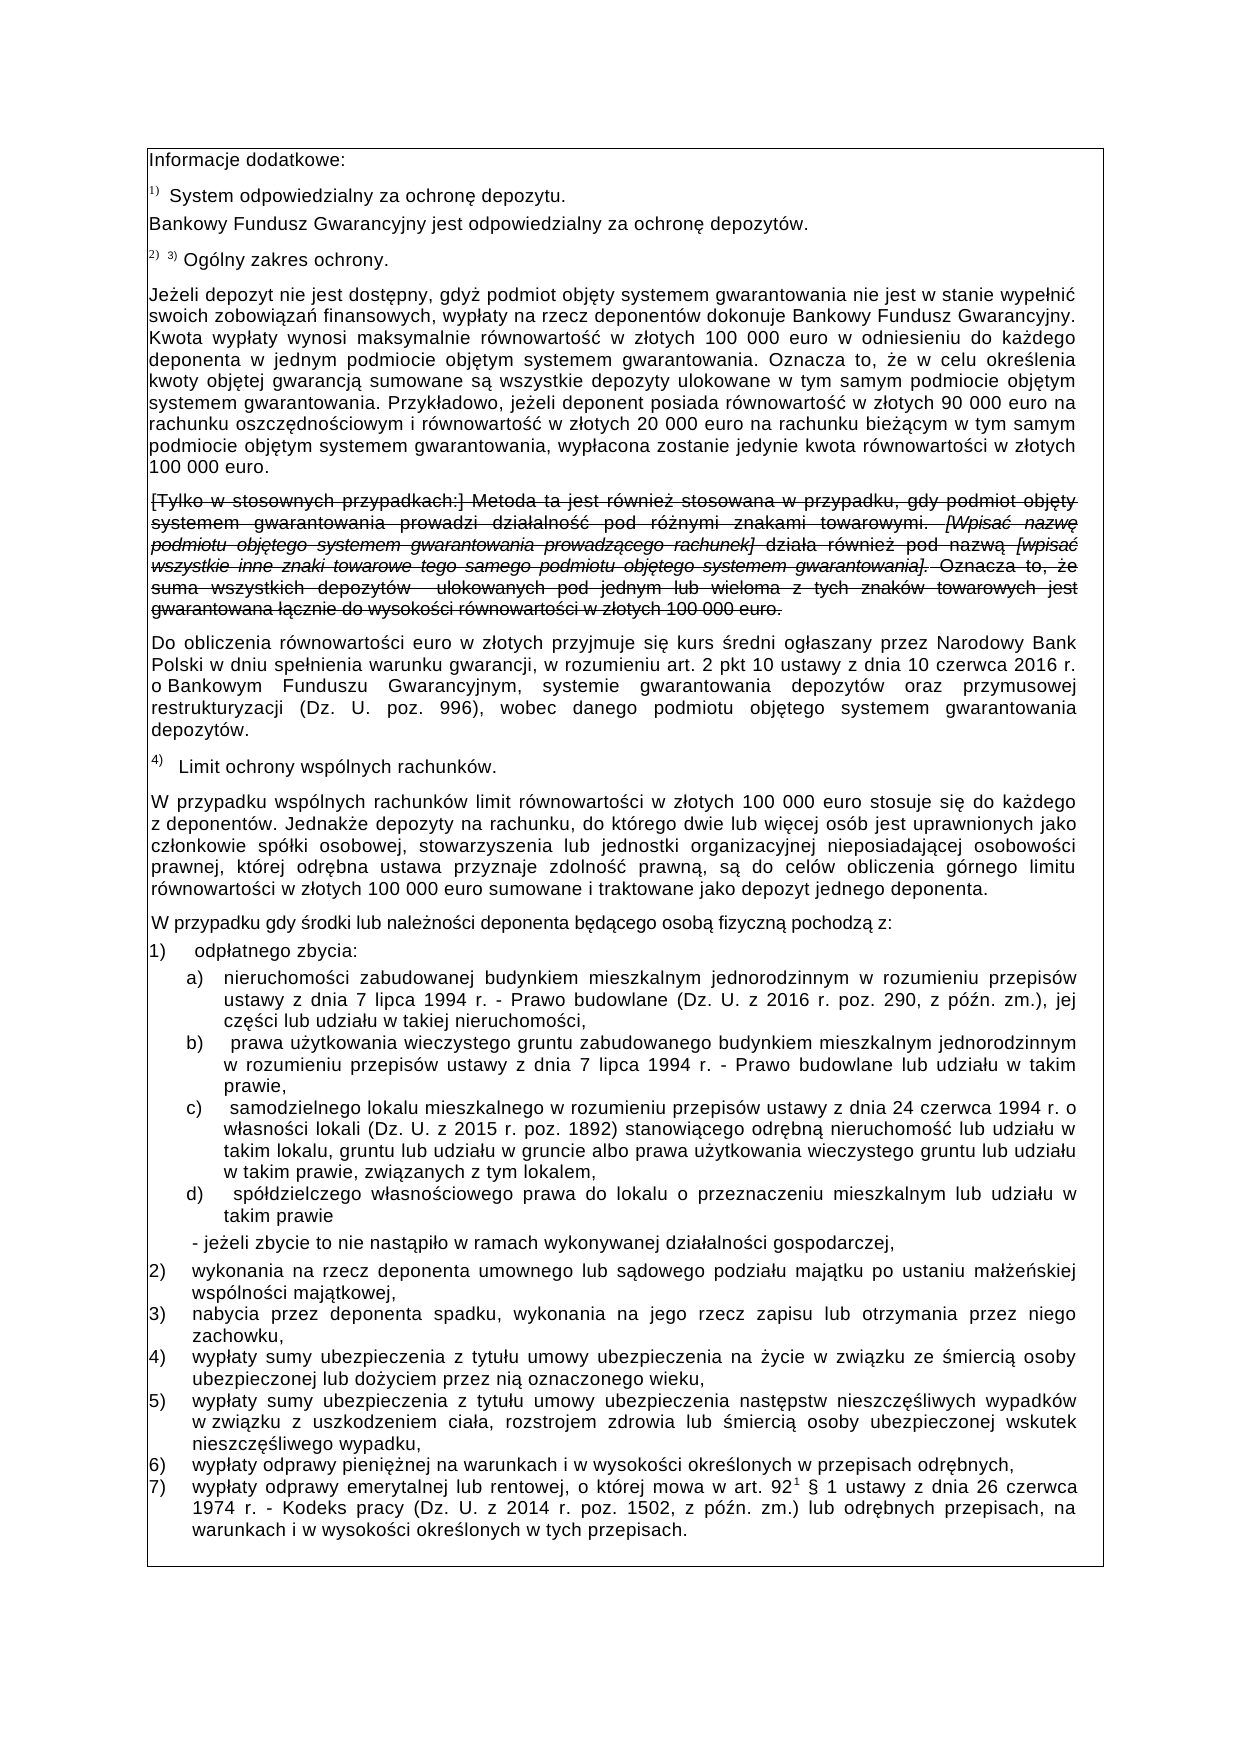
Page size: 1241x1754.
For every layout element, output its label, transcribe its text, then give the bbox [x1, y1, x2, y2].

table_header Informacje dodatkowe: System odpowiedzialny za ochronę depozytu. Bankowy Fundusz Gwarancyjny jest odpowiedzialny za ochronę depozytów. 3) Ogólny zakres ochrony. Jeżeli depozyt nie jest dostępny, gdyż podmiot objęty systemem gwarantowania nie jest w stanie wypełnić swoich zobowiązań finansowych, wypłaty na rzecz deponentów dokonuje Bankowy Fundusz Gwarancyjny. Kwota wypłaty wynosi maksymalnie równowartość w złotych 100 000 euro w odniesieniu do każdego deponenta w jednym podmiocie objętym systemem gwarantowania. Oznacza to, że w celu określenia kwoty objętej gwarancją sumowane są wszystkie depozyty ulokowane w tym samym podmiocie objętym systemem gwarantowania. Przykładowo, jeżeli deponent posiada równowartość w złotych 90 000 euro na rachunku oszczędnościowym i równowartość w złotych 20 000 euro na rachunku bieżącym w tym samym podmiocie objętym systemem gwarantowania, wypłacona zostanie jedynie kwota równowartości w złotych 100 000 euro. [Tylko w stosownych przypadkach:] Metoda ta jest również stosowana w przypadku, gdy podmiot objęty systemem gwarantowania prowadzi działalność pod różnymi znakami towarowymi. [Wpisać nazwę podmiotu objętego systemem gwarantowania prowadzącego rachunek] działa również pod nazwą [wpisać wszystkie inne znaki towarowe tego samego podmiotu objętego systemem gwarantowania]. Oznacza to, że suma wszystkich depozytów ulokowanych pod jednym lub wieloma z tych znaków towarowych jest gwarantowana łącznie do wysokości równowartości w złotych 100 000 euro. Do obliczenia równowartości euro w złotych przyjmuje się kurs średni ogłaszany przez Narodowy Bank Polski w dniu spełnienia warunku gwarancji, w rozumieniu art. 2 pkt 10 ustawy z dnia 10 czerwca 2016 r. o Bankowym Funduszu Gwarancyjnym, systemie gwarantowania depozytów oraz przymusowej restrukturyzacji (Dz. U. poz. 996), wobec danego podmiotu objętego systemem gwarantowania depozytów. Limit ochrony wspólnych rachunków. W przypadku wspólnych rachunków limit równowartości w złotych 100 000 euro stosuje się do każdego z deponentów. Jednakże depozyty na rachunku, do którego dwie lub więcej osób jest uprawnionych jako członkowie spółki osobowej, stowarzyszenia lub jednostki organizacyjnej nieposiadającej osobowości prawnej, której odrębna ustawa przyznaje zdolność prawną, są do celów obliczenia górnego limitu równowartości w złotych 100 000 euro sumowane i traktowane jako depozyt jednego deponenta. W przypadku gdy środki lub należności deponenta będącego osobą fizyczną pochodzą z: odpłatnego zbycia: nieruchomości zabudowanej budynkiem mieszkalnym jednorodzinnym w rozumieniu przepisów ustawy z dnia 7 lipca 1994 r. - Prawo budowlane (Dz. U. z 2016 r. poz. 290, z późn. zm.), jej części lub udziału w takiej nieruchomości, prawa użytkowania wieczystego gruntu zabudowanego budynkiem mieszkalnym jednorodzinnym w rozumieniu przepisów ustawy z dnia 7 lipca 1994 r. - Prawo budowlane lub udziału w takim prawie, samodzielnego lokalu mieszkalnego w rozumieniu przepisów ustawy z dnia 24 czerwca 1994 r. o własności lokali (Dz. U. z 2015 r. poz. 1892) stanowiącego odrębną nieruchomość lub udziału w takim lokalu, gruntu lub udziału w gruncie albo prawa użytkowania wieczystego gruntu lub udziału w takim prawie, związanych z tym lokalem, spółdzielczego własnościowego prawa do lokalu o przeznaczeniu mieszkalnym lub udziału w takim prawie - jeżeli zbycie to nie nastąpiło w ramach wykonywanej działalności gospodarczej, wykonania na rzecz deponenta umownego lub sądowego podziału majątku po ustaniu małżeńskiej wspólności majątkowej, nabycia przez deponenta spadku, wykonania na jego rzecz zapisu lub otrzymania przez niego zachowku, wypłaty sumy ubezpieczenia z tytułu umowy ubezpieczenia na życie w związku ze śmiercią osoby ubezpieczonej lub dożyciem przez nią oznaczonego wieku, wypłaty sumy ubezpieczenia z tytułu umowy ubezpieczenia następstw nieszczęśliwych wypadków w związku z uszkodzeniem ciała, rozstrojem zdrowia lub śmiercią osoby ubezpieczonej wskutek nieszczęśliwego wypadku, wypłaty odprawy pieniężnej na warunkach i w wysokości określonych w przepisach odrębnych, wypłaty odprawy emerytalnej lub rentowej, o której mowa w art. 921 § 1 ustawy z dnia 26 czerwca 1974 r. - Kodeks pracy (Dz. U. z 2014 r. poz. 1502, z późn. zm.) lub odrębnych przepisach, na warunkach i w wysokości określonych w tych przepisach. [148, 149, 1103, 1566]
